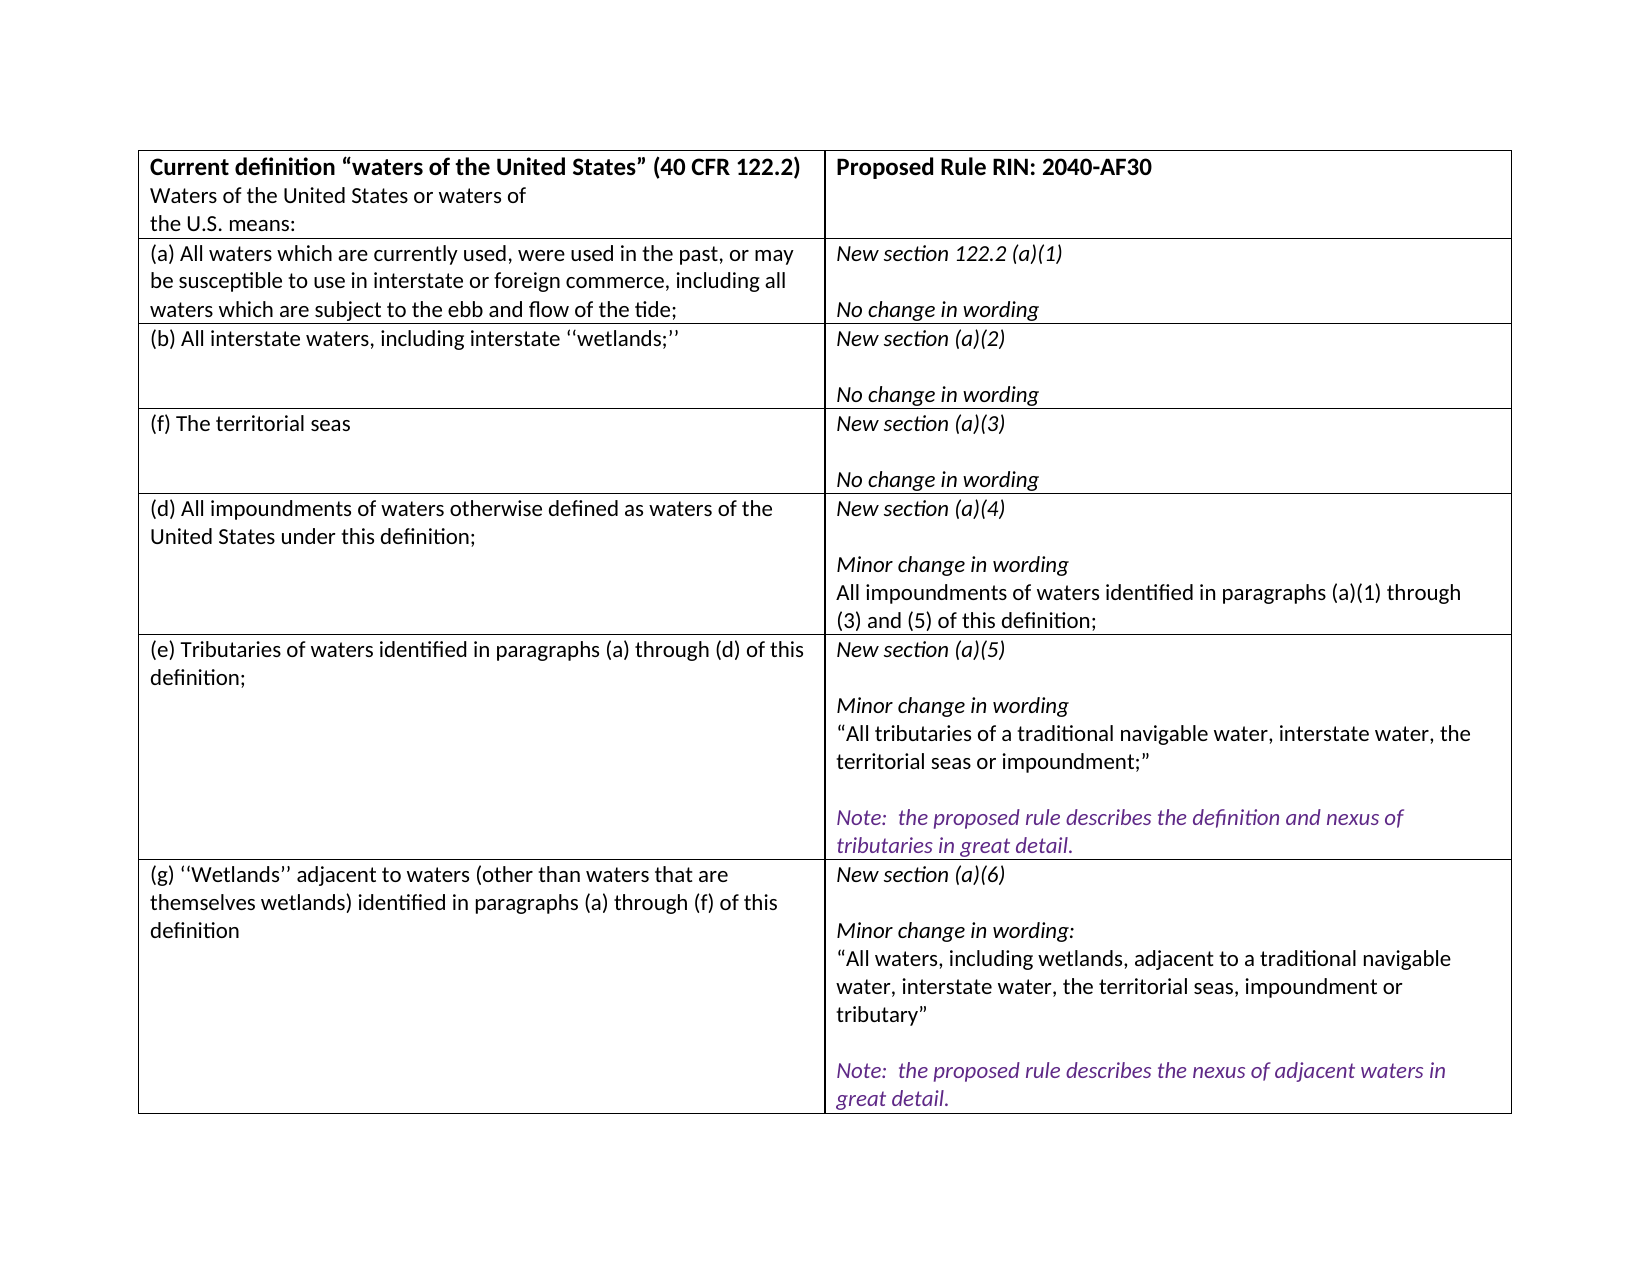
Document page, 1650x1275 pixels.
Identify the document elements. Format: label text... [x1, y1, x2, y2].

table_cell (g) ‘‘Wetlands’’ adjacent to waters (other than waters that are themselves wetlands) identified in paragraphs (a) through (f) of this definition [139, 860, 824, 1112]
table_cell (d) All impoundments of waters otherwise defined as waters of the United States under this definition; [139, 494, 824, 634]
table_cell (a) All waters which are currently used, were used in the past, or may be susceptible to use in interstate or foreign commerce, including all waters which are subject to the ebb and flow of the tide; [139, 239, 824, 323]
table_cell New section (a)(2) No change in wording [826, 324, 1511, 408]
table_header Current definition “waters of the United States” (40 CFR 122.2) Waters of the United States or waters of the U.S. means: [139, 151, 824, 238]
table_cell (f) The territorial seas [139, 409, 824, 493]
table_cell New section (a)(5) Minor change in wording “All tributaries of a traditional navigable water, interstate water, the territorial seas or impoundment;” Note: the proposed rule describes the definition and nexus of tributaries in great detail. [826, 635, 1511, 859]
table_header Proposed Rule RIN: 2040-AF30 [826, 151, 1511, 238]
table_cell (e) Tributaries of waters identified in paragraphs (a) through (d) of this definition; [139, 635, 824, 859]
table_cell New section (a)(6) Minor change in wording: “All waters, including wetlands, adjacent to a traditional navigable water, interstate water, the territorial seas, impoundment or tributary” Note: the proposed rule describes the nexus of adjacent waters in great detail. [826, 860, 1511, 1112]
table_cell (b) All interstate waters, including interstate ‘‘wetlands;’’ [139, 324, 824, 408]
table_cell New section (a)(3) No change in wording [826, 409, 1511, 493]
table_cell New section 122.2 (a)(1) No change in wording [826, 239, 1511, 323]
table_cell New section (a)(4) Minor change in wording All impoundments of waters identified in paragraphs (a)(1) through (3) and (5) of this definition; [826, 494, 1511, 634]
